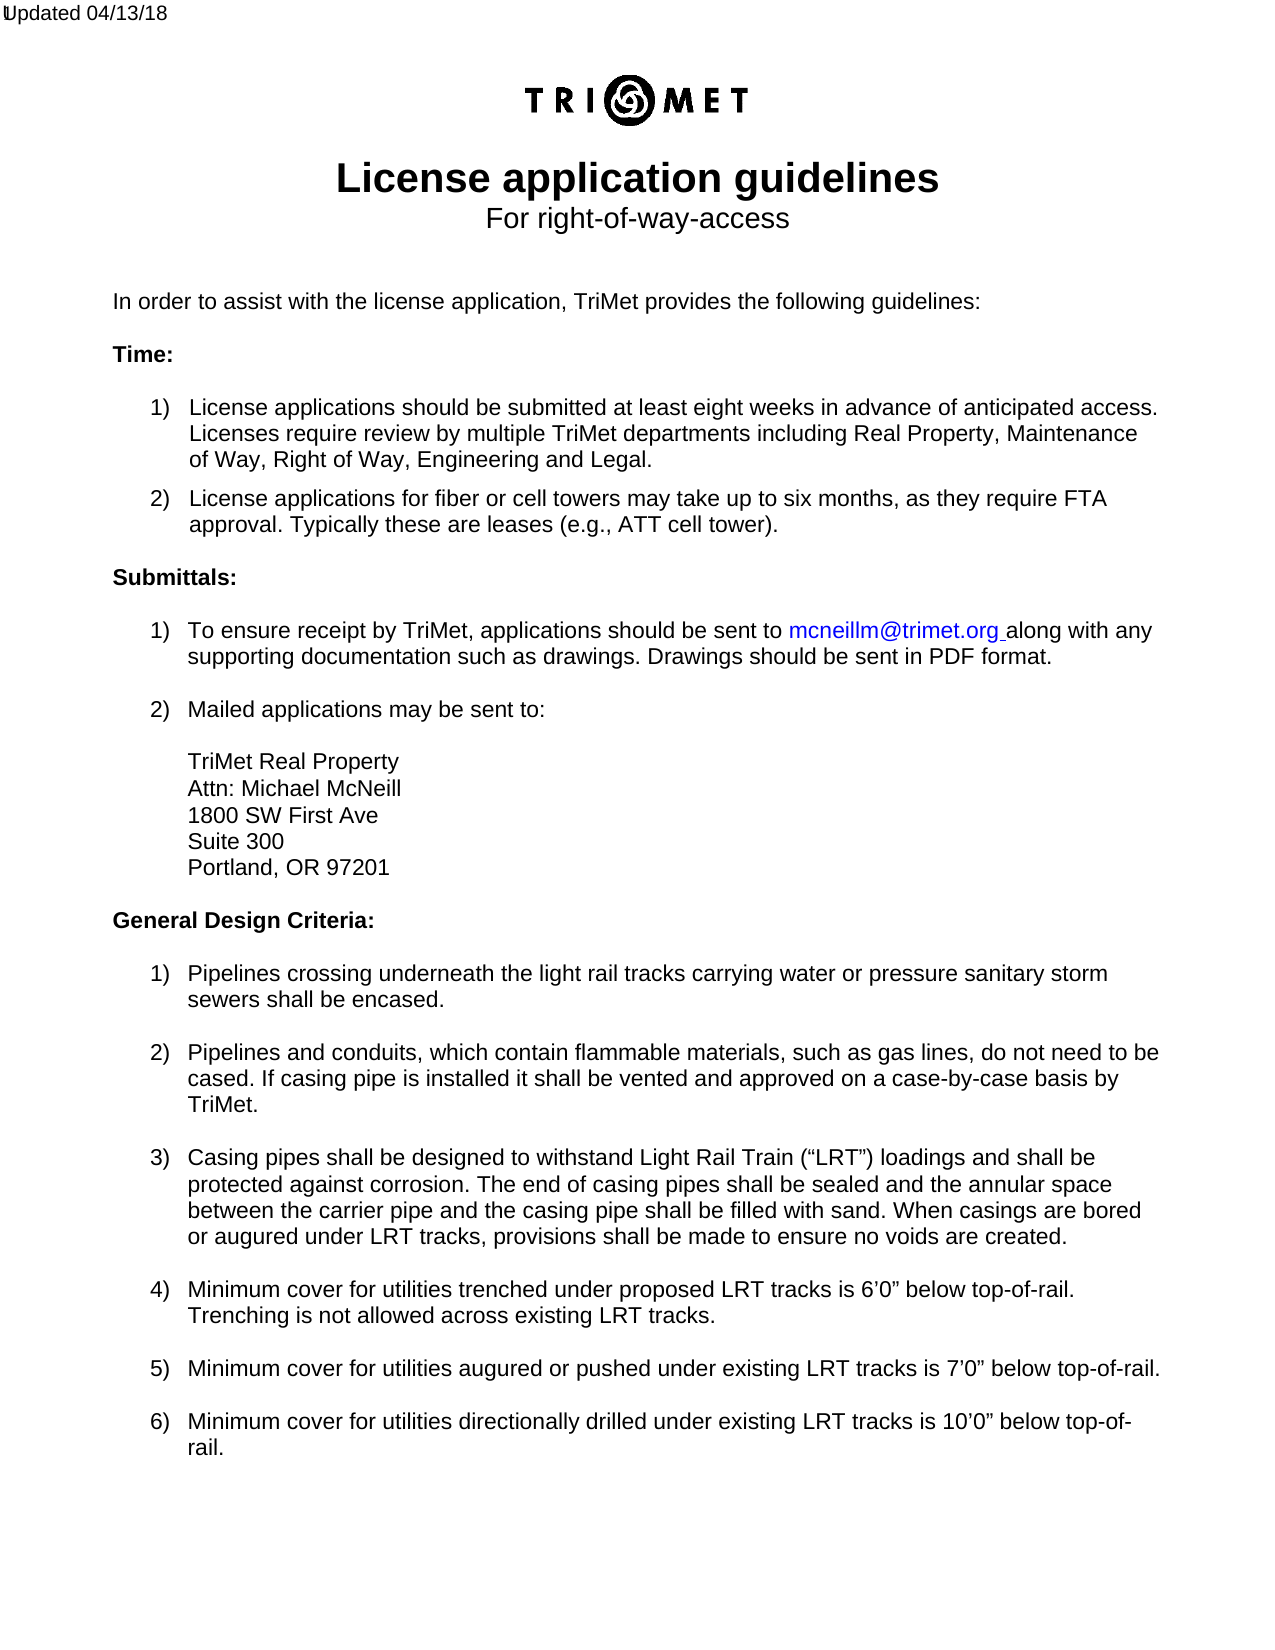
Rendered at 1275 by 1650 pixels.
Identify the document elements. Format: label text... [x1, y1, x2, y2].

subtitle General Design Criteria: [112, 907, 1183, 933]
text In order to assist with the license application, TriMet provides the following guidelines: [112, 288, 1183, 315]
list License applications should be submitted at least eight weeks in advance of anticipated access. Licenses require review by multiple TriMet departments including Real Property, Maintenance of Way, Right of Way, Engineering and Legal. [150, 393, 1159, 473]
list License applications for fiber or cell towers may take up to six months, as they require FTA approval. Typically these are leases (e.g., ATT cell tower). [150, 485, 1108, 538]
list Minimum cover for utilities trenched under proposed LRT tracks is 6’0” below top-of-rail. Trenching is not allowed across existing LRT tracks. [150, 1276, 1075, 1329]
subtitle Time: [112, 341, 1183, 367]
list Pipelines crossing underneath the light rail tracks carrying water or pressure sanitary storm sewers shall be encased. [150, 960, 1109, 1012]
picture [525, 75, 748, 126]
list Mailed applications may be sent to: TriMet Real Property [150, 670, 546, 774]
text Portland, OR 97201 [187, 854, 1183, 881]
list Minimum cover for utilities augured or pushed under existing LRT tracks is 7’0” below top-of-rail. [150, 1355, 1183, 1381]
text Attn: Michael McNeill 1800 SW First Ave Suite 300 [187, 775, 407, 854]
subtitle License application guidelines [333, 154, 942, 202]
subtitle For right-of-way-access [333, 202, 942, 236]
subtitle Submittals: [112, 564, 1183, 591]
list Minimum cover for utilities directionally drilled under existing LRT tracks is 10’0” below top-of- rail. [150, 1408, 1133, 1460]
list Casing pipes shall be designed to withstand Light Rail Train (“LRT”) loadings and shall be protected against corrosion. The end of casing pipes shall be sealed and the annular space between the carrier pipe and the casing pipe shall be filled with sand. When casings are bored or augured under LRT tracks, provisions shall be made to ensure no voids are created. [150, 1144, 1142, 1249]
list Pipelines and conduits, which contain flammable materials, such as gas lines, do not need to be cased. If casing pipe is installed it shall be vented and approved on a case-by-case basis by TriMet. [150, 1039, 1160, 1118]
list To ensure receipt by TriMet, applications should be sent to mcneillm@trimet.org along with any supporting documentation such as drawings. Drawings should be sent in PDF format. [150, 617, 1155, 670]
